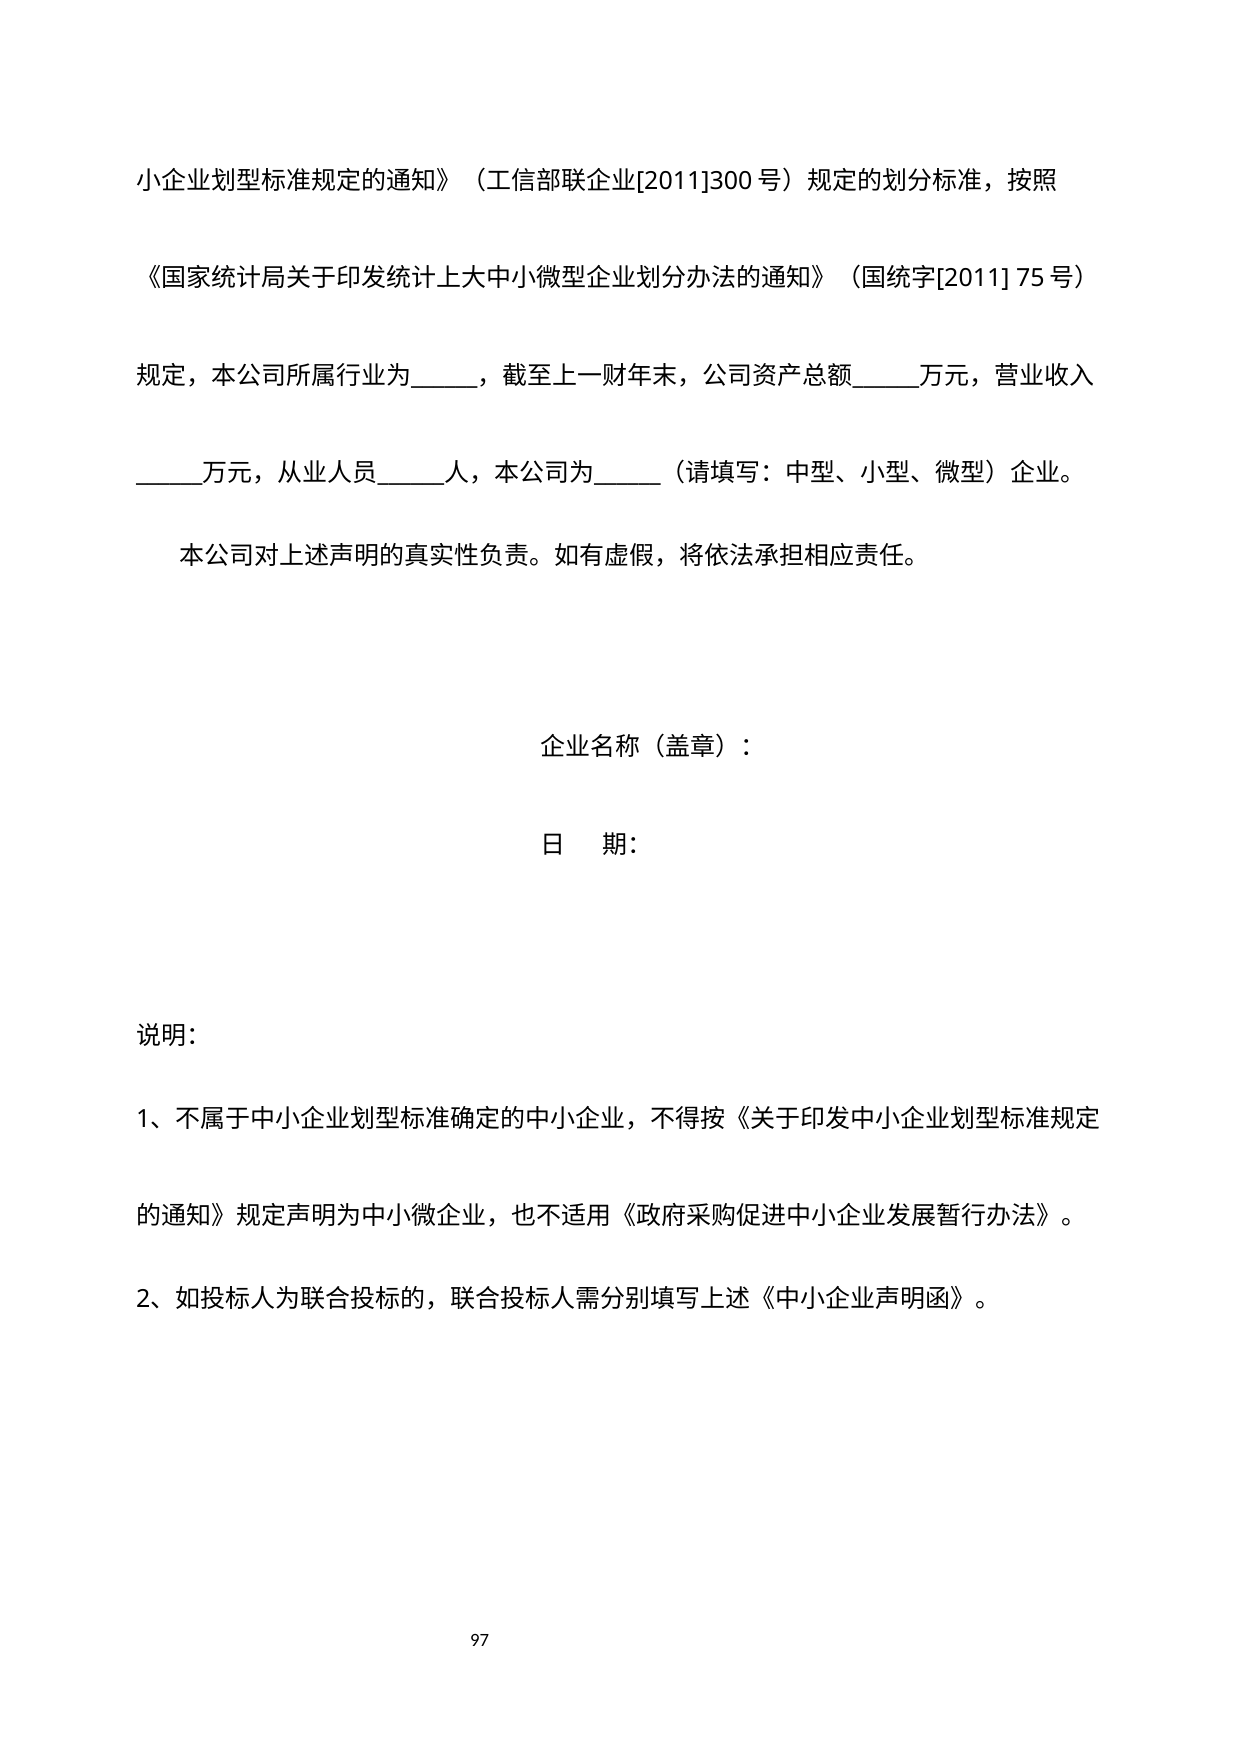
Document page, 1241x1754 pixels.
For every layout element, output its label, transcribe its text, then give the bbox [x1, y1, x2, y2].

text 本公司对上述声明的真实性负责。如有虚假，将依法承担相应责任。 [136, 521, 1104, 586]
text 说明： [136, 1001, 1104, 1066]
text 企业名称（盖章）： 日 期： [541, 712, 1104, 875]
text 2、如投标人为联合投标的，联合投标人需分别填写上述《中小企业声明函》。 [136, 1264, 1104, 1329]
text 1、不属于中小企业划型标准确定的中小企业，不得按《关于印发中小企业划型标准规定的通知》规定声明为中小微企业，也不适用《政府采购促进中小企业发展暂行办法》。 [136, 1084, 1104, 1246]
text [136, 146, 1104, 503]
